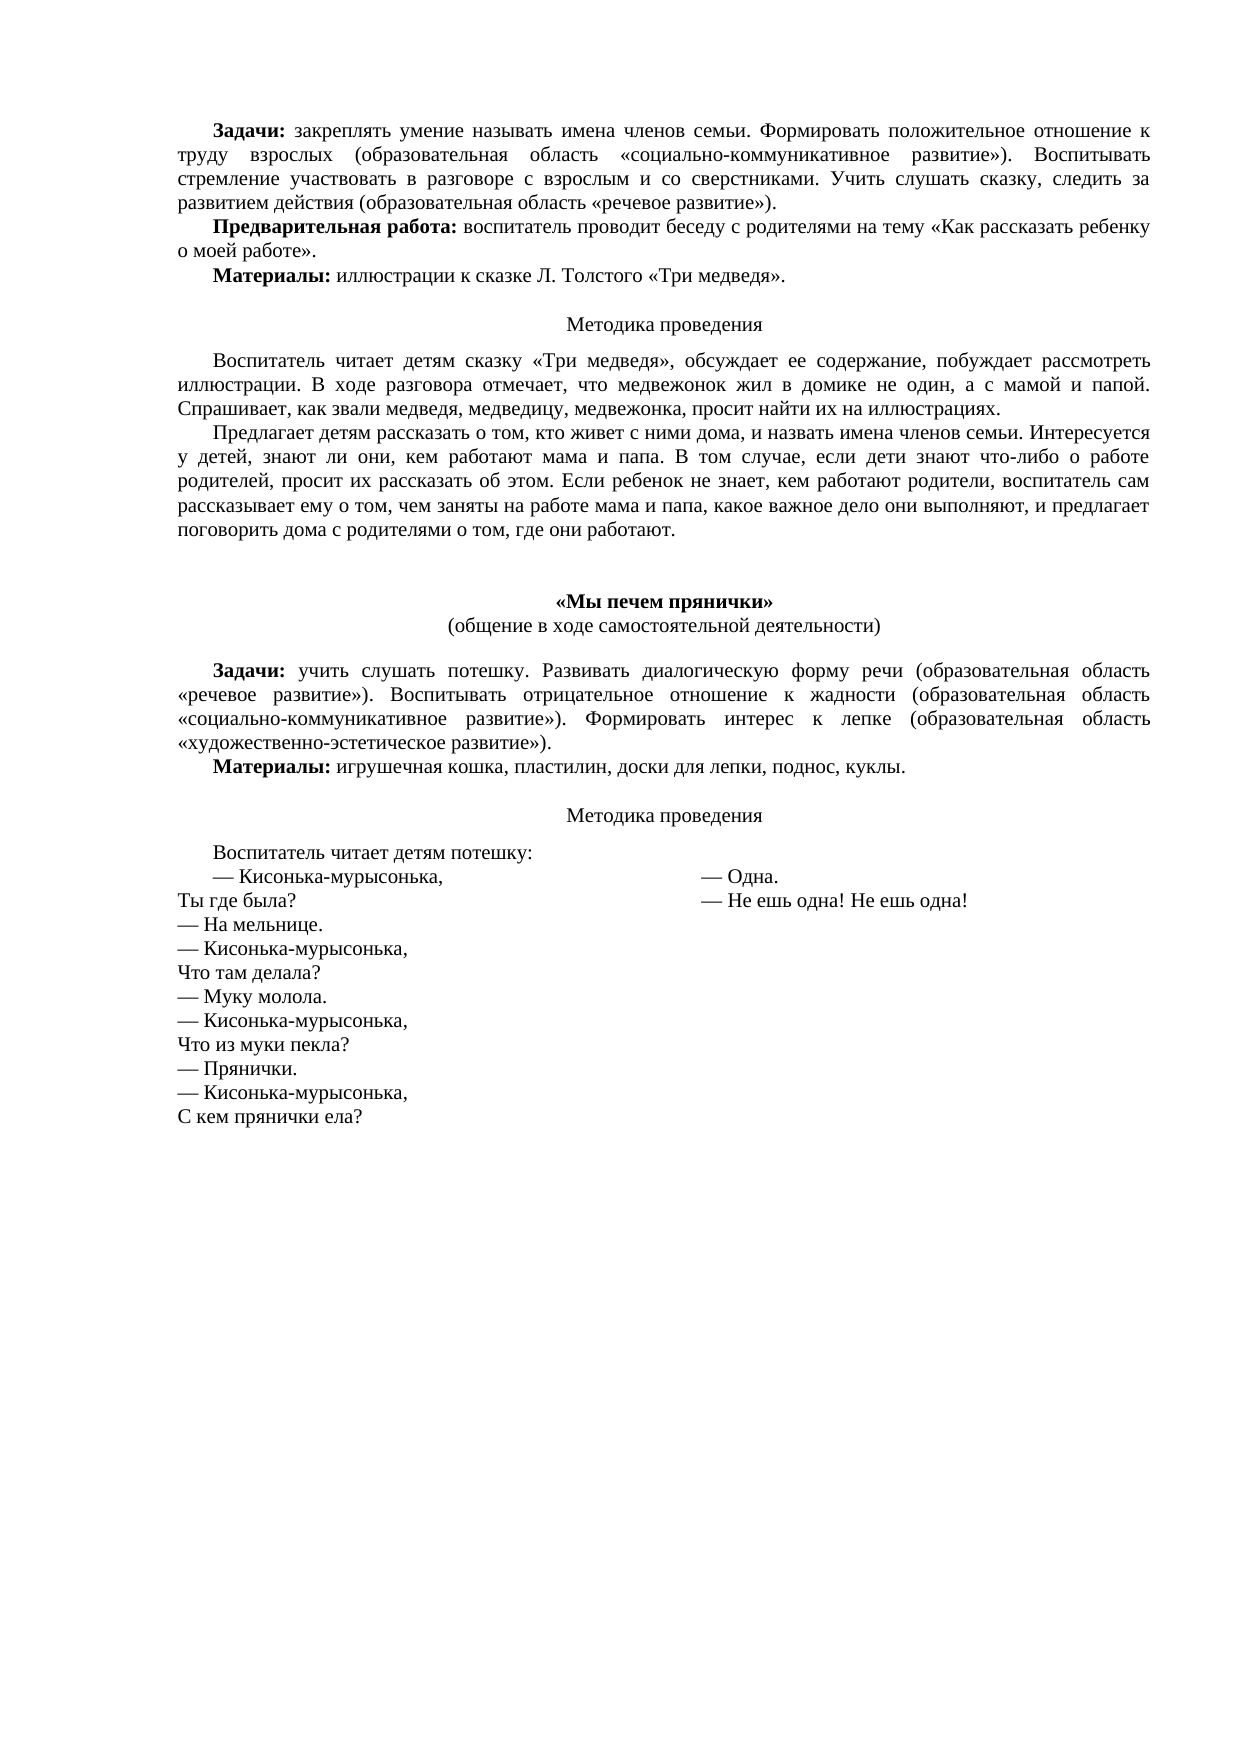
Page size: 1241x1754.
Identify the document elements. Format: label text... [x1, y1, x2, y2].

text Предварительная работа: воспитатель проводит беседу с родителями на тему «Как рассказать ребенку о моей работе». [177, 214, 1152, 262]
text — Кисонька-мурысонька, Ты где была? — На мельнице. — Кисонька-мурысонька, Что там делала? — Муку молола. — Кисонька-мурысонька, Что из муки пекла? — Прянички. — Кисонька-мурысонька, С кем прянички ела? — Одна. — Не ешь одна! Не ешь одна! [177, 864, 627, 1128]
text Воспитатель читает детям потешку: [177, 839, 1152, 864]
text Воспитатель читает детям сказку «Три медведя», обсуждает ее содержание, побуждает рассмотреть иллюстрации. В ходе разговора отмечает, что медвежонок жил в домике не один, а с мамой и папой. Спрашивает, как звали медведя, медведицу, медвежонка, просит найти их на иллюстрациях. [177, 348, 1152, 420]
text Материалы: иллюстрации к сказке Л. Толстого «Три медведя». [177, 262, 1152, 287]
text Предлагает детям рассказать о том, кто живет с ними дома, и назвать имена членов семьи. Интересуется у детей, знают ли они, кем работают мама и папа. В том случае, если дети знают что-либо о работе родителей, просит их рассказать об этом. Если ребенок не знает, кем работают родители, воспитатель сам рассказывает ему о том, чем заняты на работе мама и папа, какое важное дело они выполняют, и предлагает поговорить дома с родителями о том, где они работают. [177, 420, 1152, 541]
text Материалы: игрушечная кошка, пластилин, доски для лепки, поднос, куклы. [177, 754, 1152, 778]
text — Кисонька-мурысонька, Ты где была? — На мельнице. — Кисонька-мурысонька, Что там делала? — Муку молола. — Кисонька-мурысонька, Что из муки пекла? — Прянички. — Кисонька-мурысонька, С кем прянички ела? — Одна. — Не ешь одна! Не ешь одна! [701, 864, 1152, 912]
text Задачи: закреплять умение называть имена членов семьи. Формировать положительное отношение к труду взрослых (образовательная область «социально-коммуникативное развитие»). Воспитывать стремление участвовать в разговоре с взрослым и со сверстниками. Учить слушать сказку, следить за развитием действия (образовательная область «речевое развитие»). [177, 118, 1152, 214]
text Задачи: учить слушать потешку. Развивать диалогическую форму речи (образовательная область «речевое развитие»). Воспитывать отрицательное отношение к жадности (образовательная область «социально-коммуникативное развитие»). Формировать интерес к лепке (образовательная область «художественно-эстетическое развитие»). [177, 658, 1152, 754]
text «Мы печем прянички» (общение в ходе самостоятельной деятельности) [177, 589, 1152, 637]
text Методика проведения [177, 803, 1152, 827]
text Методика проведения [177, 312, 1152, 336]
